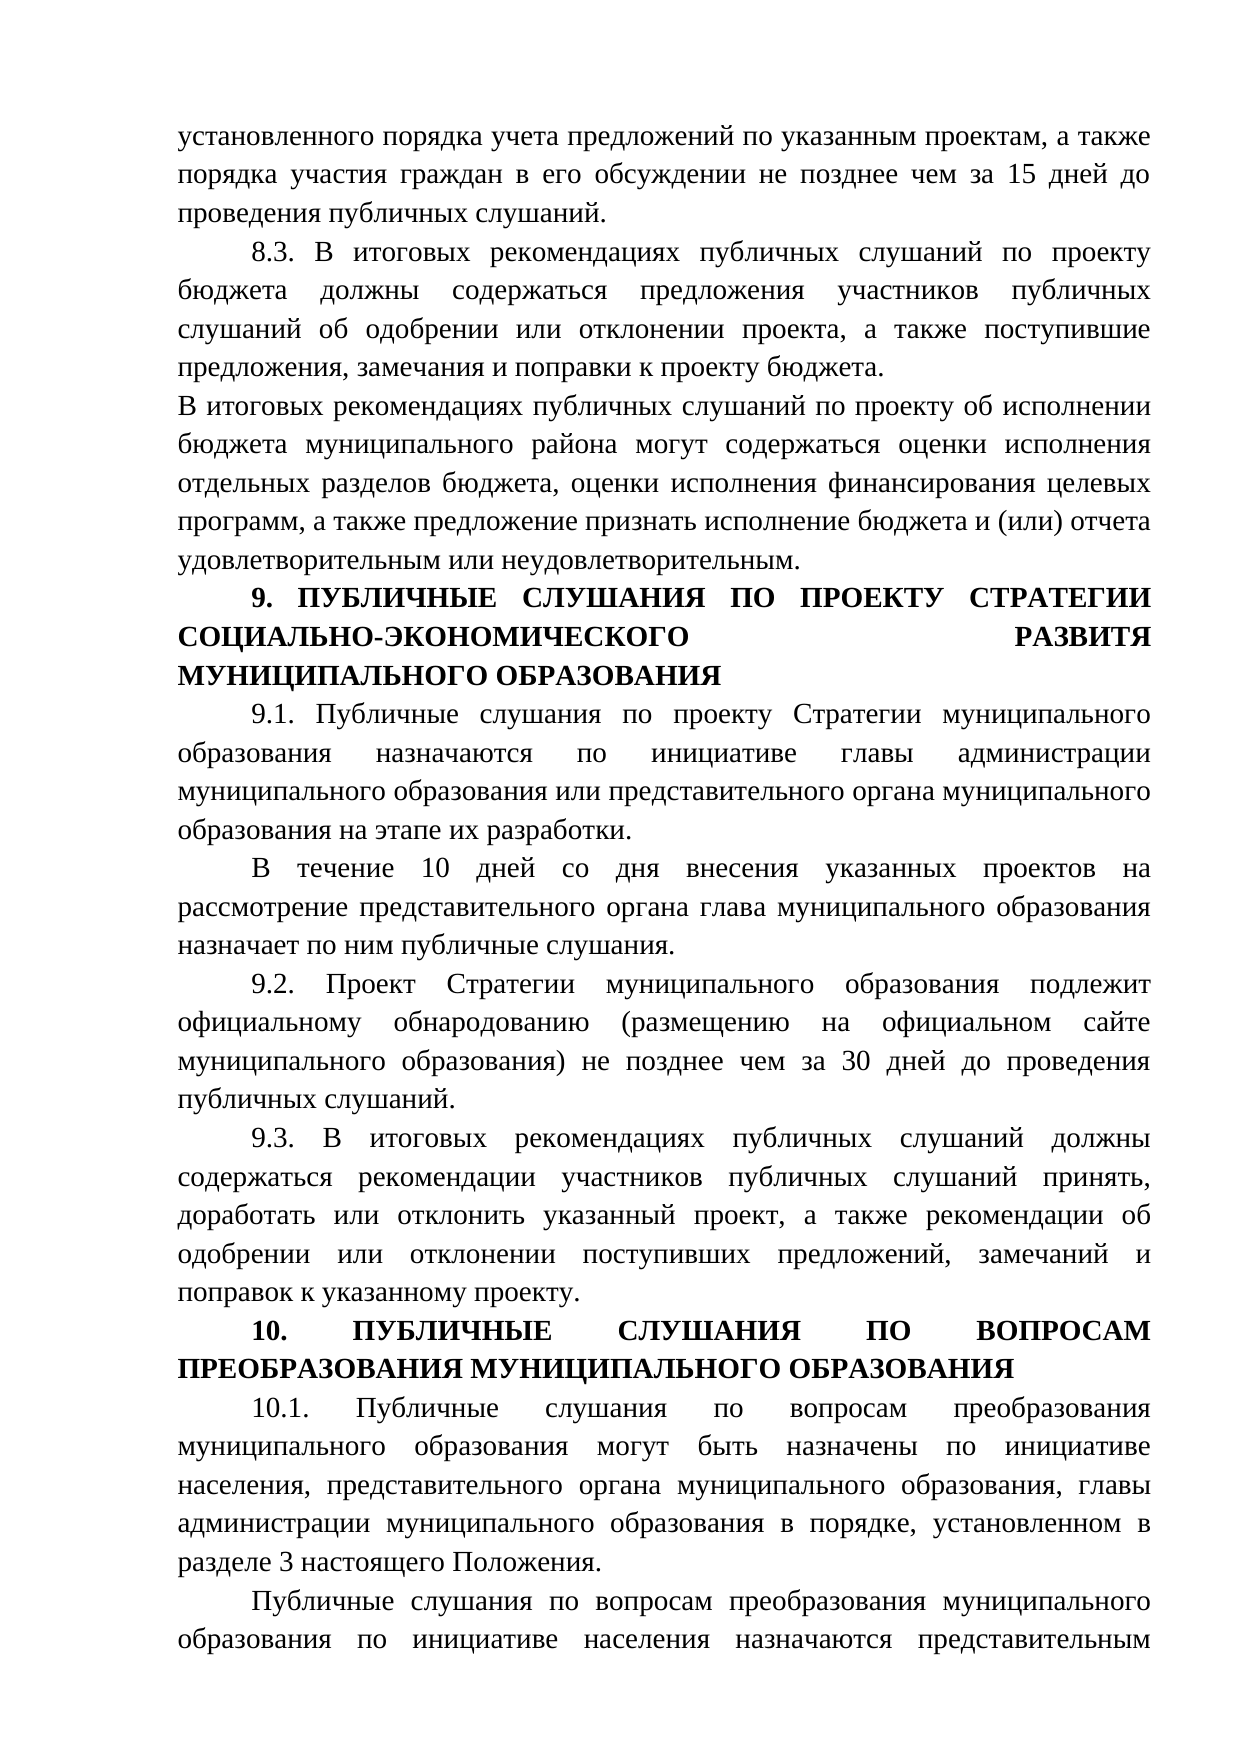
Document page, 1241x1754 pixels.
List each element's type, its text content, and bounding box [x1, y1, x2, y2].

text 8.3. В итоговых рекомендациях публичных слушаний по проекту бюджета должны содержаться предложения участников публичных слушаний об одобрении или отклонении проекта, а также поступившие предложения, замечания и поправки к проекту бюджета. [177, 234, 1152, 383]
text В итоговых рекомендациях публичных слушаний по проекту об исполнении бюджета муниципального района могут содержаться оценки исполнения отдельных разделов бюджета, оценки исполнения финансирования целевых программ, а также предложение признать исполнение бюджета и (или) отчета удовлетворительным или неудовлетворительным. [177, 388, 1152, 576]
text 9.1. Публичные слушания по проекту Стратегии муниципального образования назначаются по инициативе главы администрации муниципального образования или представительного органа муниципального образования на этапе их разработки. [177, 696, 1152, 845]
text В течение 10 дней со дня внесения указанных проектов на рассмотрение представительного органа глава муниципального образования назначает по ним публичные слушания. [177, 850, 1152, 961]
text 10. ПУБЛИЧНЫЕ СЛУШАНИЯ ПО ВОПРОСАМ ПРЕОБРАЗОВАНИЯ МУНИЦИПАЛЬНОГО ОБРАЗОВАНИЯ [177, 1313, 1152, 1385]
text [177, 1583, 1152, 1655]
text 9.3. В итоговых рекомендациях публичных слушаний должны содержаться рекомендации участников публичных слушаний принять, доработать или отклонить указанный проект, а также рекомендации об одобрении или отклонении поступивших предложений, замечаний и поправок к указанному проекту. [177, 1120, 1152, 1308]
text 9.2. Проект Стратегии муниципального образования подлежит официальному обнародованию (размещению на официальном сайте муниципального образования) не позднее чем за 30 дней до проведения публичных слушаний. [177, 966, 1152, 1115]
text 10.1. Публичные слушания по вопросам преобразования муниципального образования могут быть назначены по инициативе населения, представительного органа муниципального образования, главы администрации муниципального образования в порядке, установленном в разделе 3 настоящего Положения. [177, 1390, 1152, 1578]
text 9. ПУБЛИЧНЫЕ СЛУШАНИЯ ПО ПРОЕКТУ СТРАТЕГИИ СОЦИАЛЬНО-ЭКОНОМИЧЕСКОГО РАЗВИТЯ МУНИЦИПАЛЬНОГО ОБРАЗОВАНИЯ [177, 581, 1152, 691]
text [177, 118, 1152, 229]
